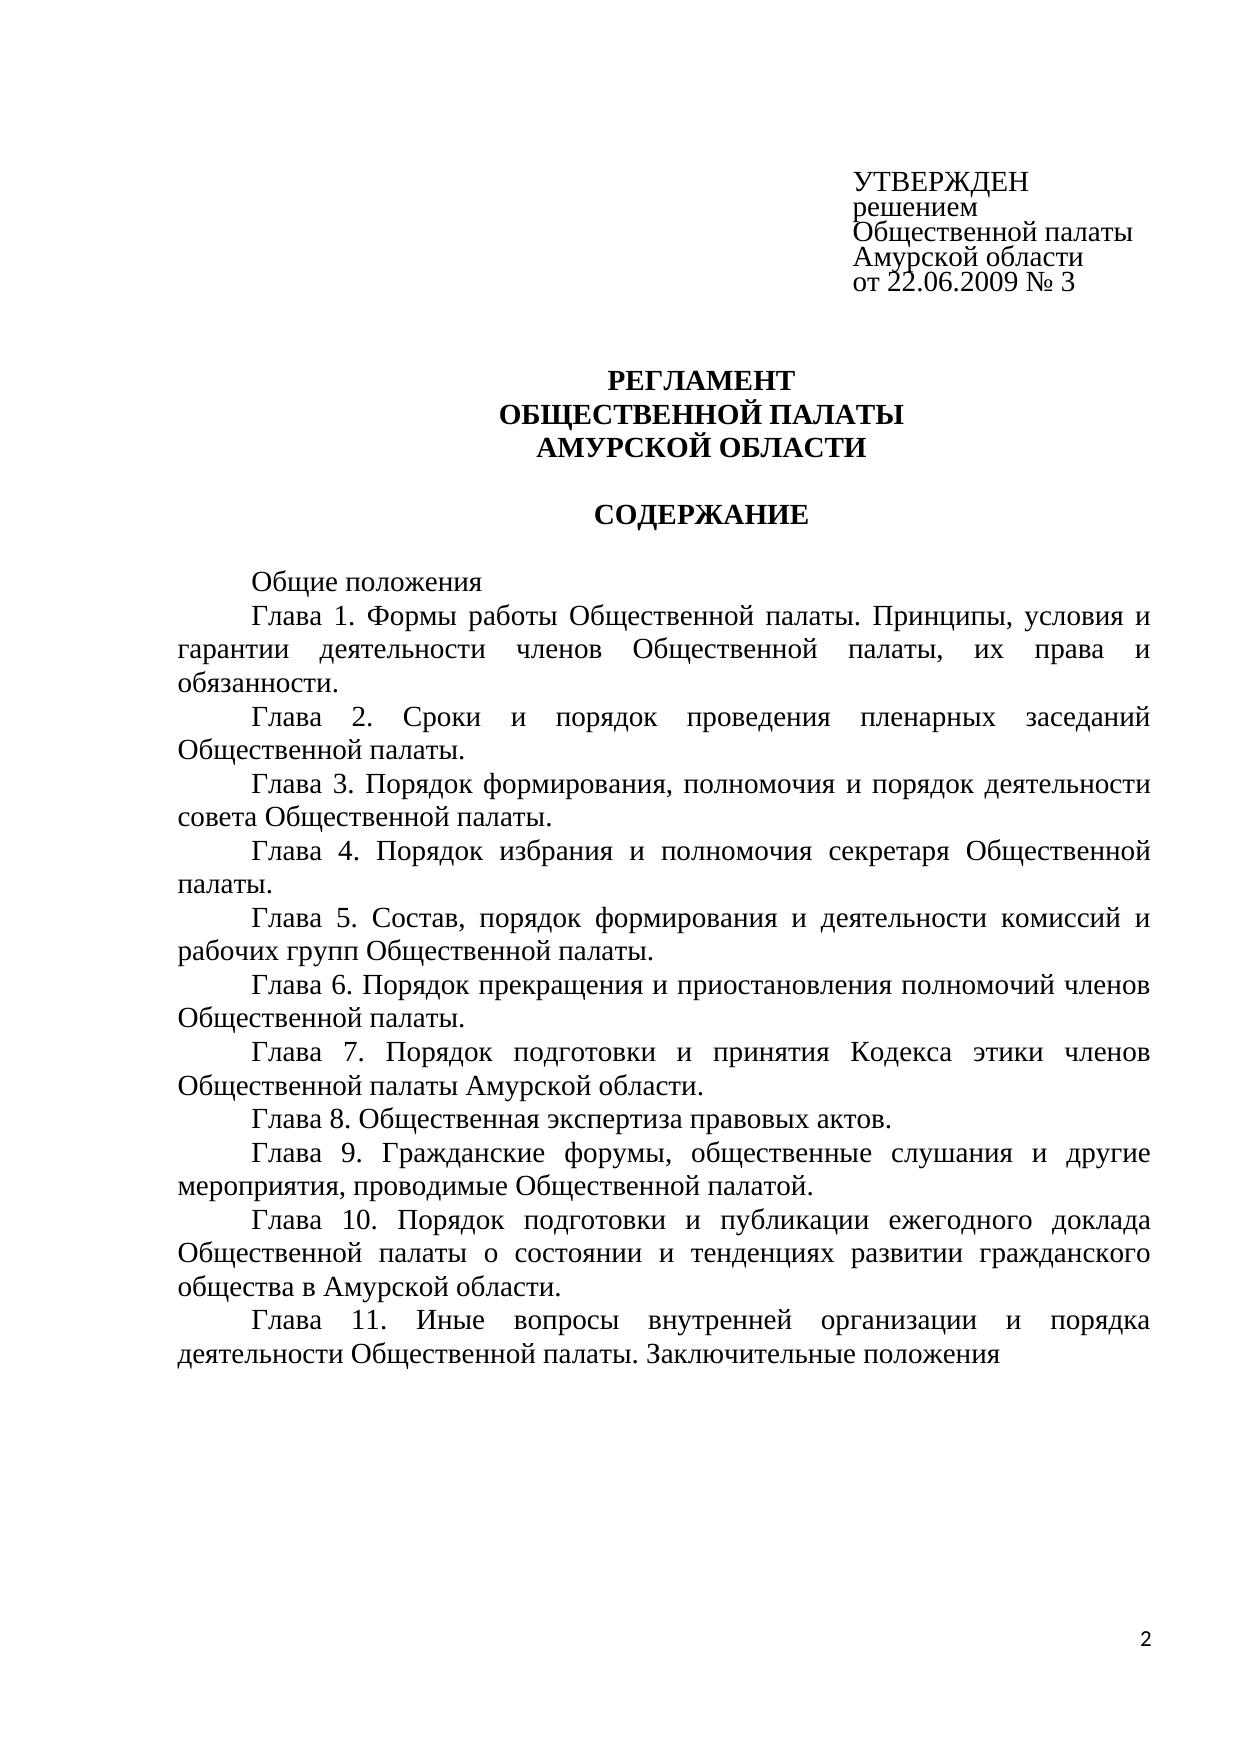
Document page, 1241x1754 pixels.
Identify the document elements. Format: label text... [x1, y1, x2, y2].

text Глава 1. Формы работы Общественной палаты. Принципы, условия и гарантии деятельности членов Общественной палаты, их права и обязанности. [177, 598, 1152, 699]
text решением Общественной палаты [852, 196, 1152, 246]
text РЕГЛАМЕНТ [177, 363, 1152, 397]
text Глава 10. Порядок подготовки и публикации ежегодного доклада Общественной палаты о состоянии и тенденциях развитии гражданского общества в Амурской области. [177, 1202, 1152, 1302]
text УТВЕРЖДЕН [852, 171, 1152, 196]
text ОБЩЕСТВЕННОЙ ПАЛАТЫ [177, 397, 1152, 430]
text Глава 9. Гражданские форумы, общественные слушания и другие мероприятия, проводимые Общественной палатой. [177, 1135, 1152, 1202]
text Глава 3. Порядок формирования, полномочия и порядок деятельности совета Общественной палаты. [177, 766, 1152, 833]
text от 22.06.2009 № 3 [852, 271, 1152, 296]
text Глава 4. Порядок избрания и полномочия секретаря Общественной палаты. [177, 833, 1152, 900]
text Амурской области [852, 246, 1152, 271]
text Общие положения [177, 564, 1152, 598]
text Глава 7. Порядок подготовки и принятия Кодекса этики членов Общественной палаты Амурской области. [177, 1034, 1152, 1101]
text Глава 8. Общественная экспертиза правовых актов. [177, 1101, 1152, 1135]
text Глава 11. Иные вопросы внутренней организации и порядка деятельности Общественной палаты. Заключительные положения [177, 1302, 1152, 1369]
text СОДЕРЖАНИЕ [177, 497, 1152, 531]
text Глава 5. Состав, порядок формирования и деятельности комиссий и рабочих групп Общественной палаты. [177, 900, 1152, 967]
text Глава 6. Порядок прекращения и приостановления полномочий членов Общественной палаты. [177, 967, 1152, 1034]
text АМУРСКОЙ ОБЛАСТИ [177, 430, 1152, 464]
text Глава 2. Сроки и порядок проведения пленарных заседаний Общественной палаты. [177, 699, 1152, 766]
